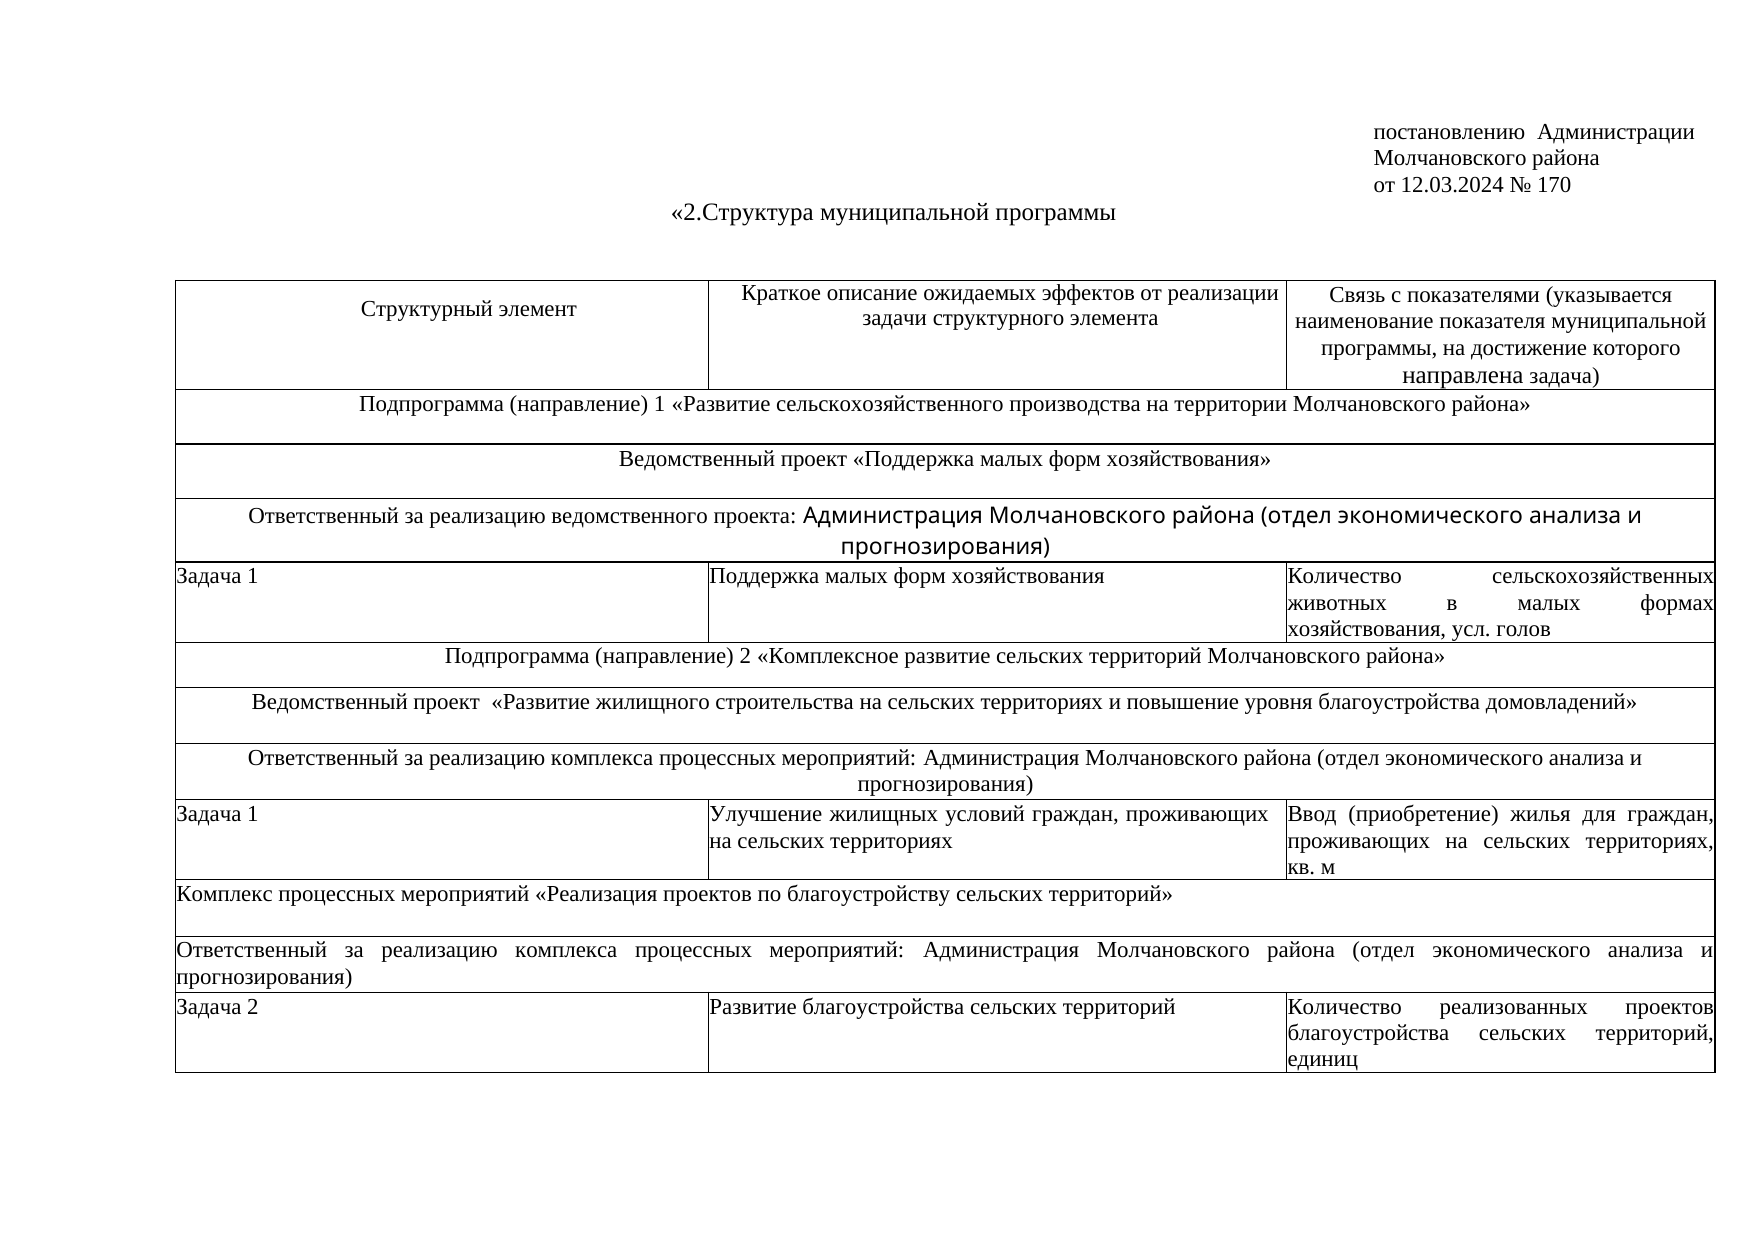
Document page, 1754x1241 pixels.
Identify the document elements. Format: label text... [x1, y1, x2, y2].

table_cell Подпрограмма (направление) 2 «Комплексное развитие сельских территорий Молчановского района» [176, 643, 1714, 687]
table_header Структурный элемент [176, 281, 708, 389]
text от 12.03.2024 № 170 [1373, 171, 1695, 197]
table_cell Количество реализованных проектов благоустройства сельских территорий, единиц [1287, 993, 1714, 1072]
text «2.Структура муниципальной программы [156, 197, 1631, 226]
table_cell Ответственный за реализацию комплекса процессных мероприятий: Администрация Молчановского района (отдел экономического анализа и прогнозирования) [176, 937, 1714, 992]
table_cell Задача 1 [176, 800, 708, 879]
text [1373, 118, 1695, 171]
table_header Краткое описание ожидаемых эффектов от реализации задачи структурного элемента [709, 281, 1286, 389]
table_cell Развитие благоустройства сельских территорий [709, 993, 1286, 1072]
table_cell Количество сельскохозяйственных животных в малых формах хозяйствования, усл. голов [1287, 563, 1714, 642]
table_cell Ответственный за реализацию ведомственного проекта: Администрация Молчановского района (отдел экономического анализа и прогнозирования) [176, 499, 1714, 561]
table_cell Задача 2 [176, 993, 708, 1072]
table_cell Ответственный за реализацию комплекса процессных мероприятий: Администрация Молчановского района (отдел экономического анализа и прогнозирования) [176, 744, 1714, 799]
table_cell Улучшение жилищных условий граждан, проживающих на сельских территориях [709, 800, 1286, 879]
table_header Связь с показателями (указывается наименование показателя муниципальной программы, на достижение которого направлена задача) [1287, 281, 1714, 389]
table_cell Ведомственный проект «Поддержка малых форм хозяйствования» [176, 445, 1714, 497]
table_cell Подпрограмма (направление) 1 «Развитие сельскохозяйственного производства на территории Молчановского района» [176, 390, 1714, 443]
table_cell Комплекс процессных мероприятий «Реализация проектов по благоустройству сельских территорий» [176, 880, 1714, 936]
table_cell Ведомственный проект «Развитие жилищного строительства на сельских территориях и повышение уровня благоустройства домовладений» [176, 688, 1714, 743]
table_cell Ввод (приобретение) жилья для граждан, проживающих на сельских территориях, кв. м [1287, 800, 1714, 879]
table_cell Задача 1 [176, 563, 708, 642]
table_cell Поддержка малых форм хозяйствования [709, 563, 1286, 642]
